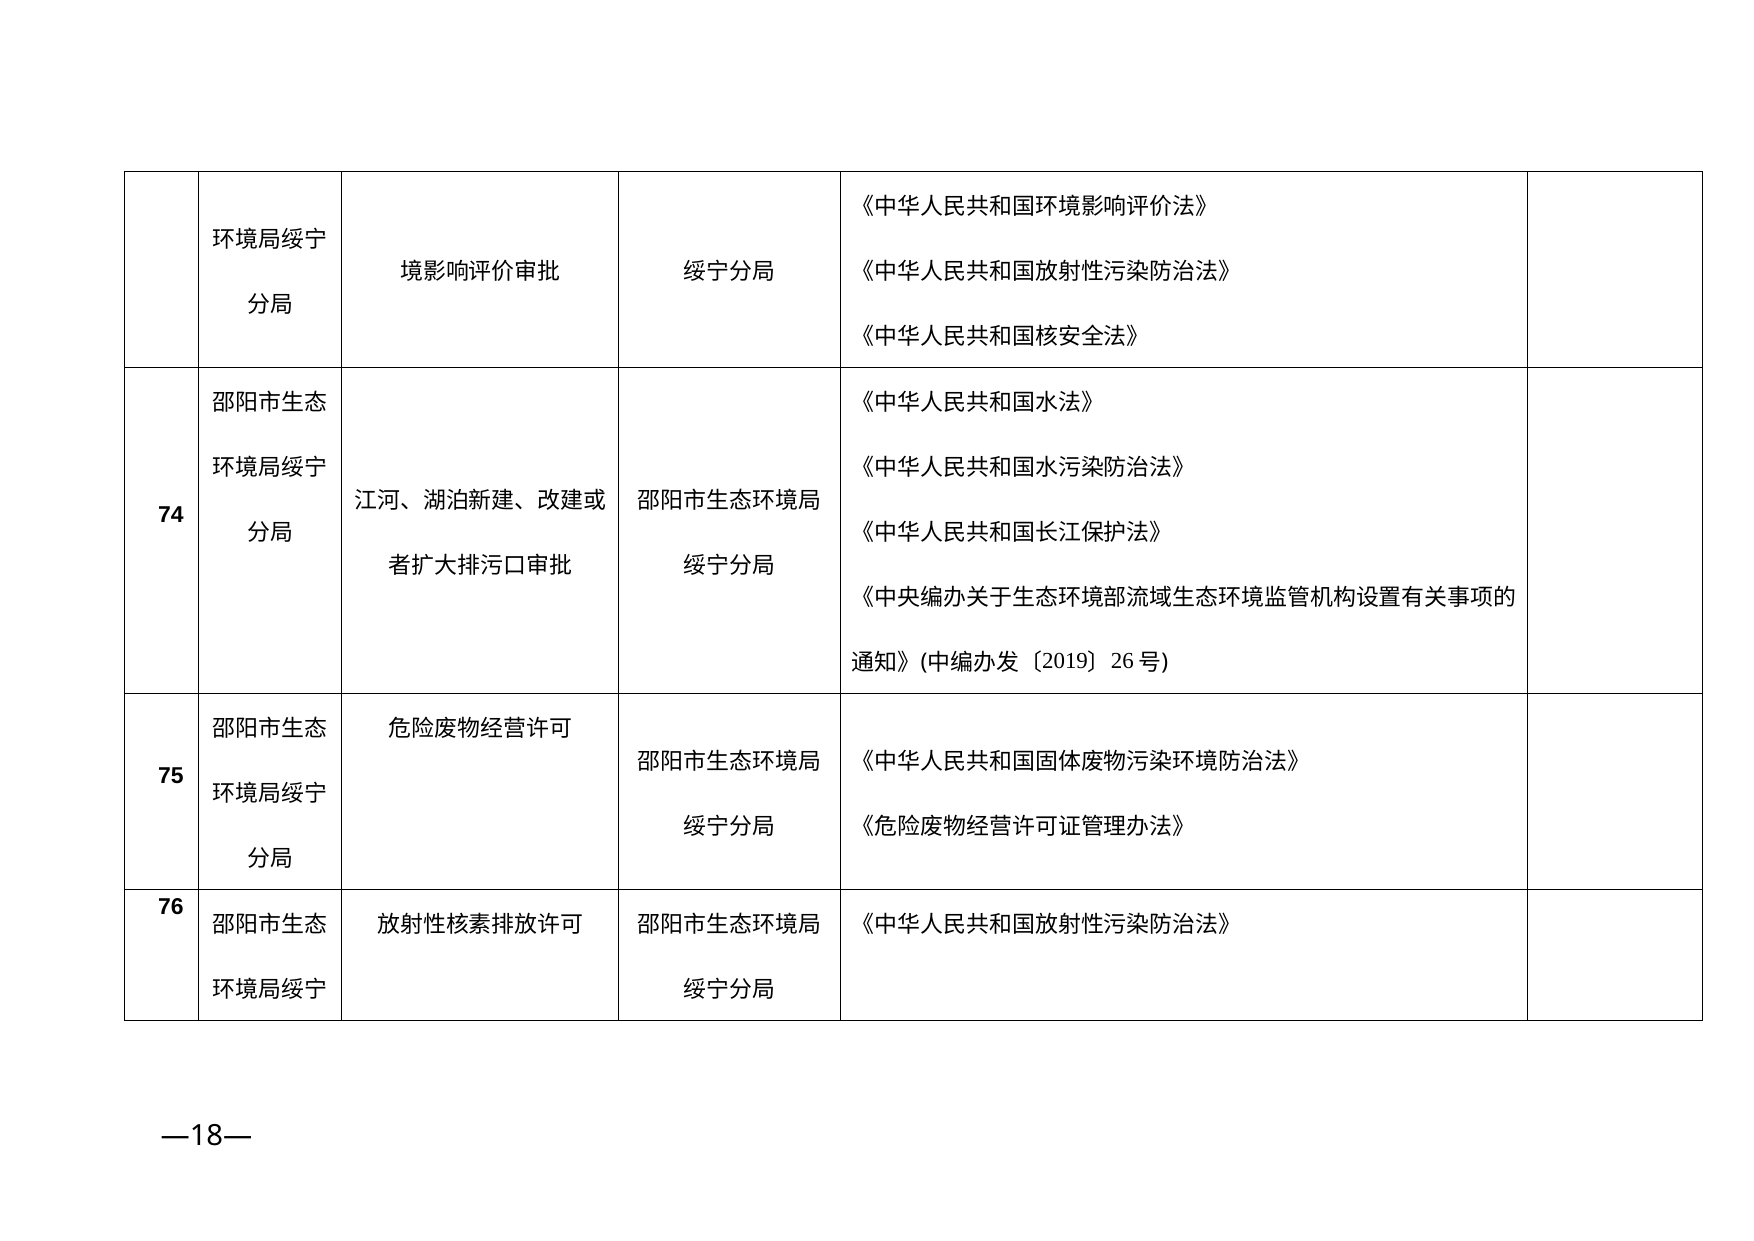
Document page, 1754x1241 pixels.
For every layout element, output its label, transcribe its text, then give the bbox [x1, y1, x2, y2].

table_cell [1528, 172, 1702, 367]
table_cell 放射性核素排放许可 [342, 890, 618, 1020]
table_cell 危险废物经营许可 [342, 694, 618, 889]
table_cell 核与辐射类建设项目环 境影响评价审批 [342, 172, 618, 367]
table_cell [1528, 368, 1702, 693]
table_cell 邵阳市生态环境局绥宁分局 [619, 368, 840, 693]
table_cell 江河、湖泊新建、改建或者扩大排污口审批 [342, 368, 618, 693]
table_cell [125, 694, 198, 889]
table_cell 邵阳市生态环境局绥宁分局 [619, 694, 840, 889]
table_cell 邵阳市生态环境局绥宁分局 [199, 890, 341, 1020]
table_cell [125, 368, 198, 693]
table_cell [125, 172, 198, 367]
table_cell 《中华人民共和国固体废物污染环境防治法》 《危险废物经营许可证管理办法》 [841, 694, 1527, 889]
table_cell [1528, 694, 1702, 889]
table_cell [841, 172, 1527, 367]
table_cell 邵阳市生态环境局绥宁分局 [619, 890, 840, 1020]
table_cell 邵阳市生态环境局绥宁分局 [199, 172, 341, 367]
table_cell 《中华人民共和国放射性污染防治法》 [841, 890, 1527, 1020]
table_cell 邵阳市生态环境局绥宁分局 [199, 694, 341, 889]
table_cell [1528, 890, 1702, 1020]
table_cell 《中华人民共和国水法》 《中华人民共和国水污染防治法》 《中华人民共和国长江保护法》 《中央编办关于生态环境部流域生态环境监管机构设置有关事项的通知》(中编办发〔2019〕26号) [841, 368, 1527, 693]
table_cell [125, 890, 198, 1020]
table_cell 邵阳市生态环境局绥宁分局 [199, 368, 341, 693]
table_cell 邵阳市生态环境局绥宁分局 [619, 172, 840, 367]
